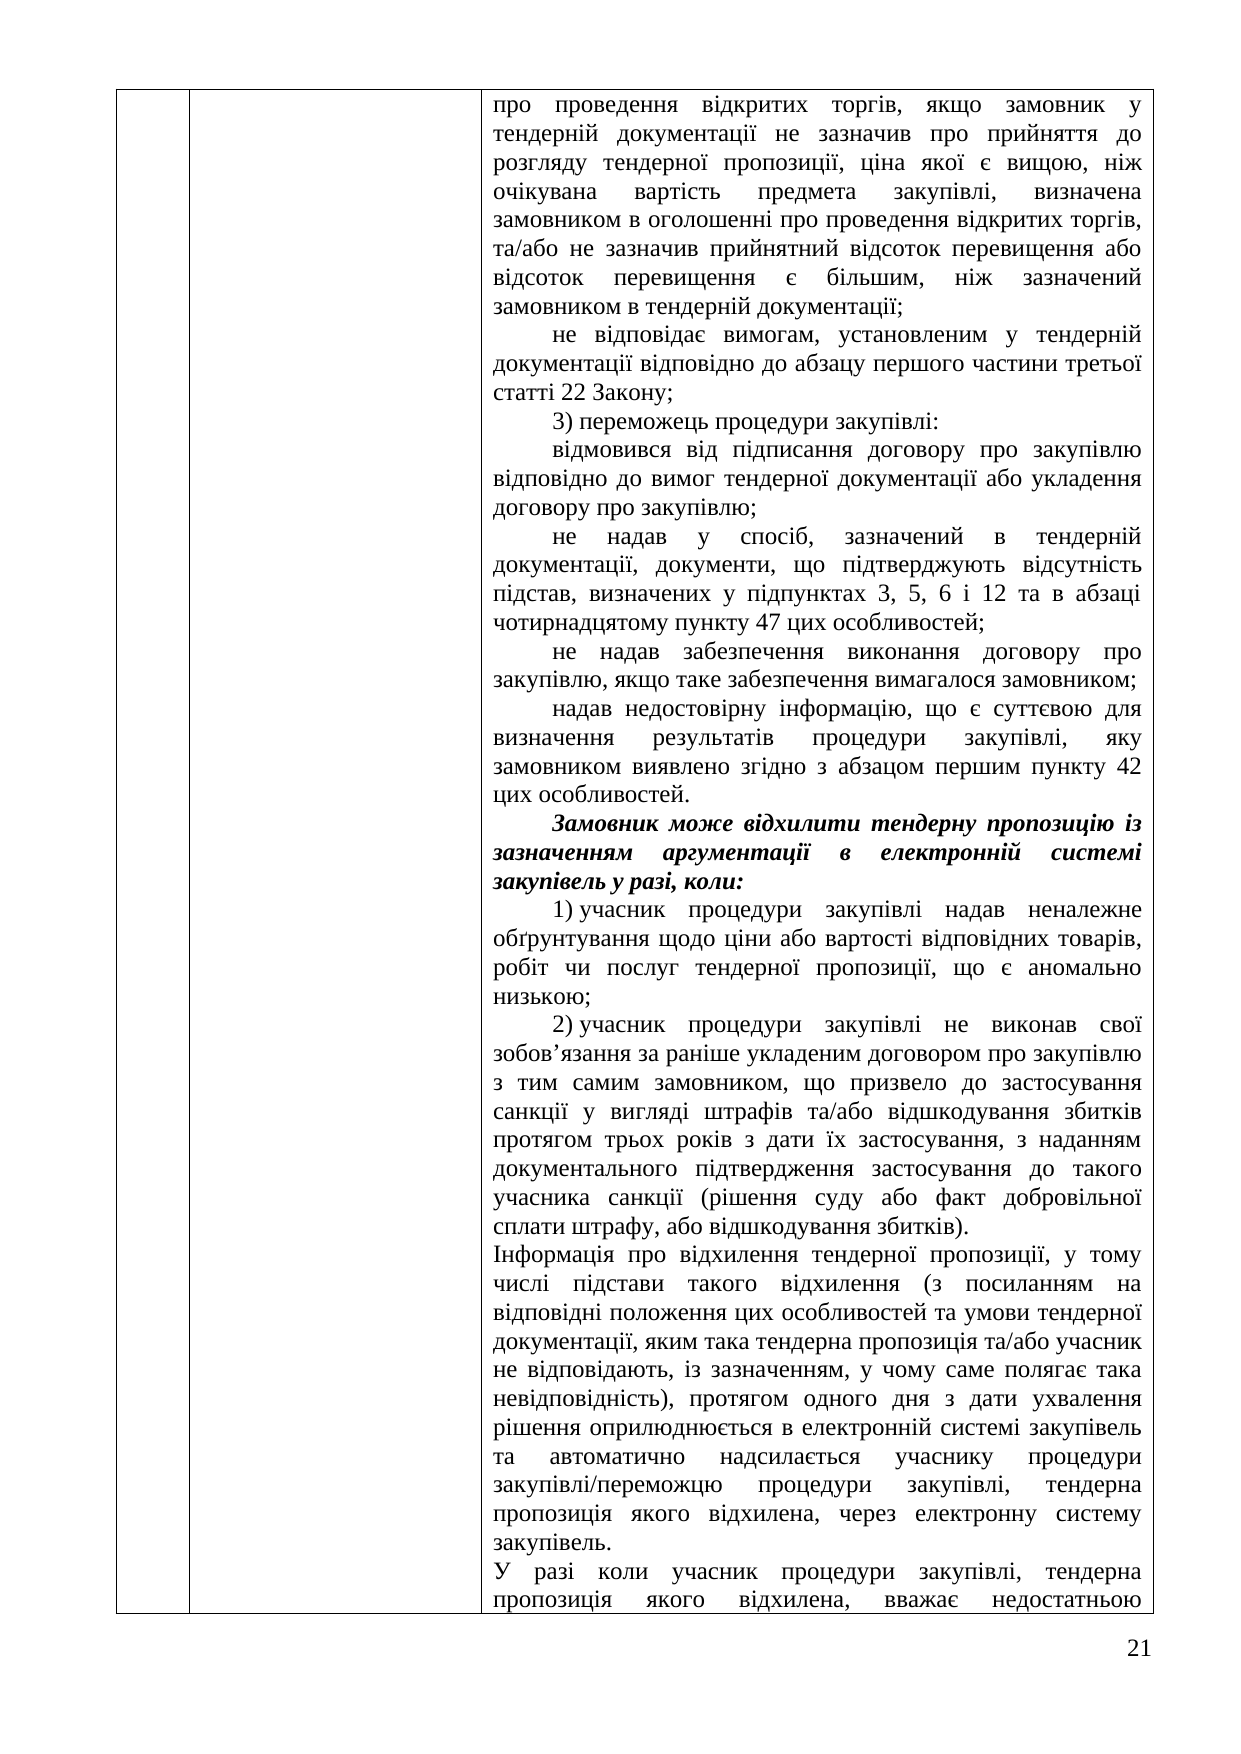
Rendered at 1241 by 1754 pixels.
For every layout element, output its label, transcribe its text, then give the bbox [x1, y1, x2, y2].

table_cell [482, 90, 1153, 1613]
table_cell 3 [117, 90, 189, 1613]
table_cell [190, 90, 481, 1613]
